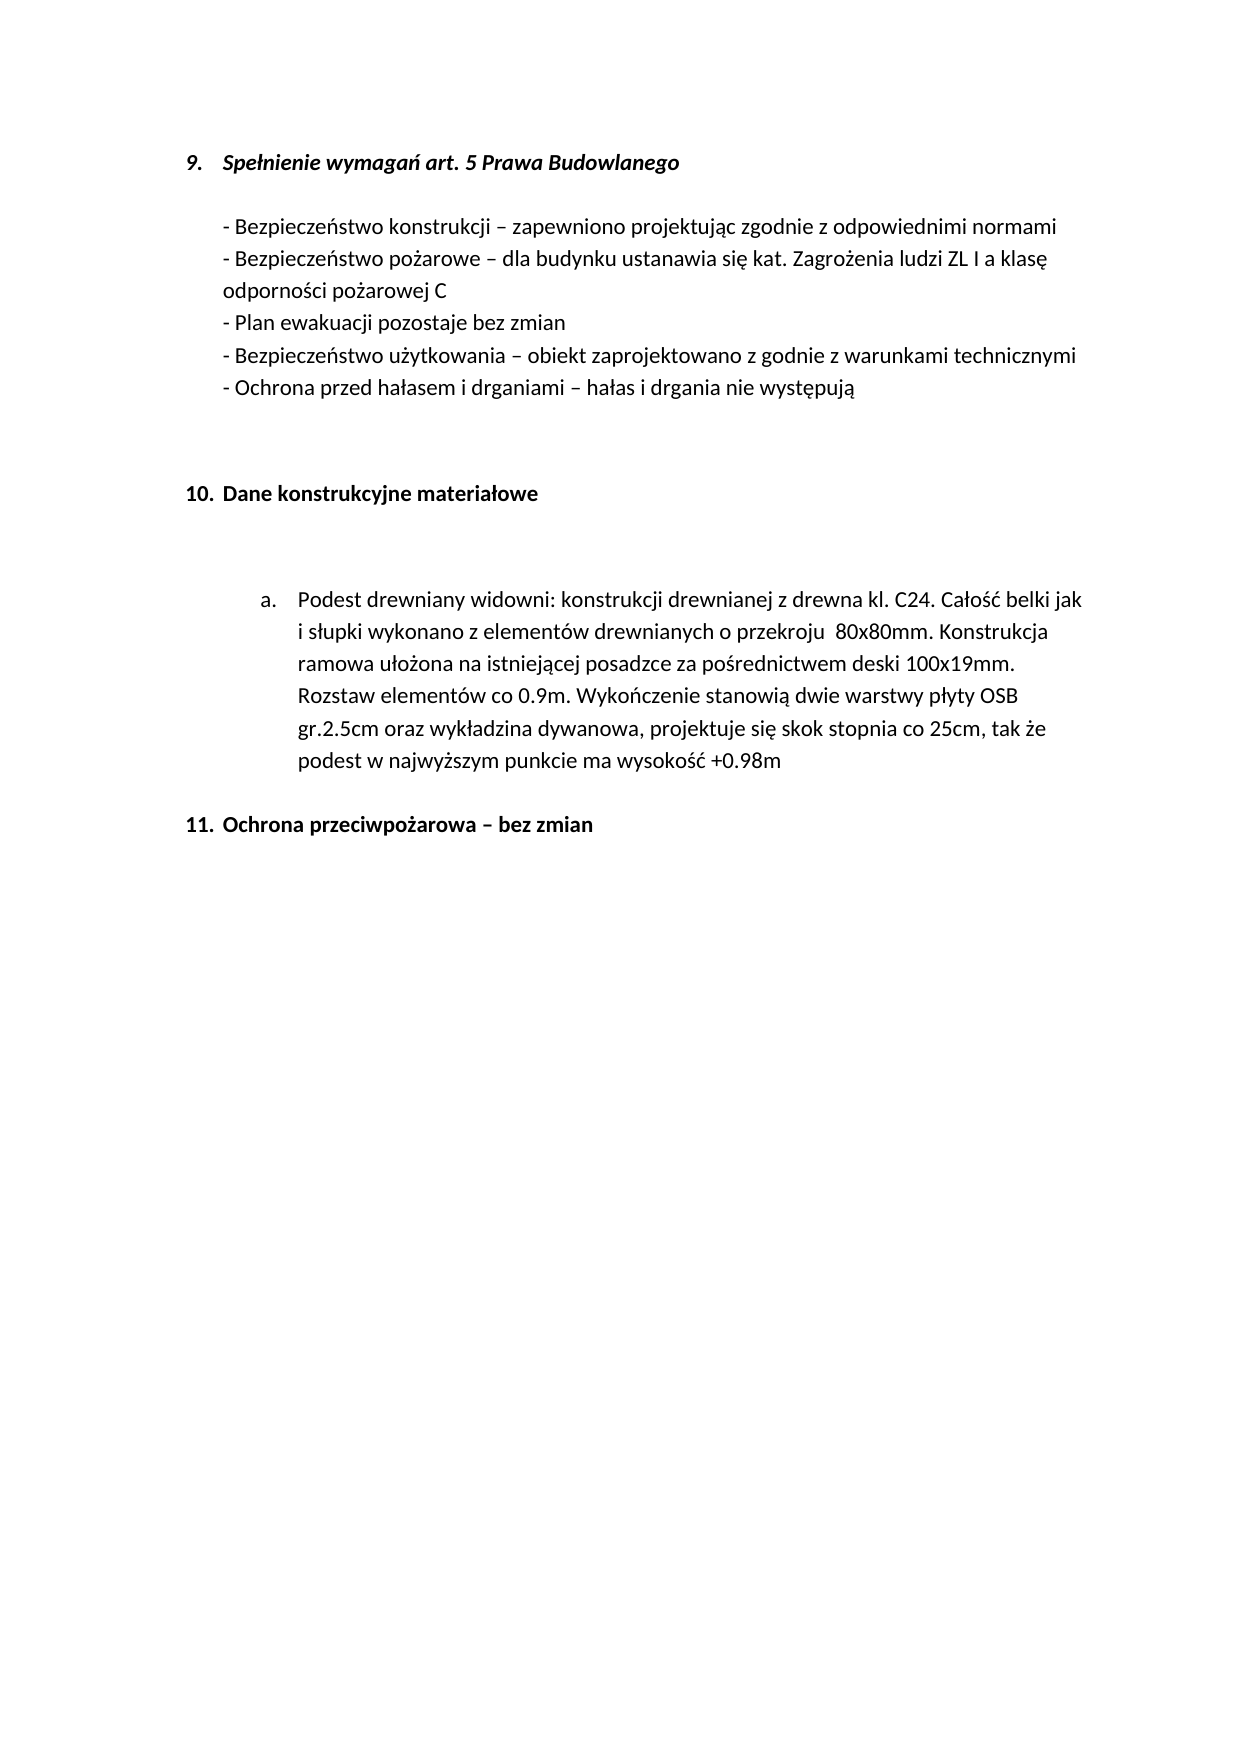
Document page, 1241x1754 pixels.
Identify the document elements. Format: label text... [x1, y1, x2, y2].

list Spełnienie wymagań art. 5 Prawa Budowlanego [185, 148, 1093, 176]
list - Bezpieczeństwo użytkowania – obiekt zaprojektowano z godnie z warunkami technicznymi [223, 341, 1093, 369]
list Dane konstrukcyjne materiałowe [185, 479, 1093, 507]
list - Bezpieczeństwo konstrukcji – zapewniono projektując zgodnie z odpowiednimi normami [223, 212, 1093, 240]
list Podest drewniany widowni: konstrukcji drewnianej z drewna kl. C24. Całość belki jak i słupki wykonano z elementów drewnianych o przekroju 80x80mm. Konstrukcja ramowa ułożona na istniejącej posadzce za pośrednictwem deski 100x19mm. Rozstaw elementów co 0.9m. Wykończenie stanowią dwie warstwy płyty OSB gr.2.5cm oraz wykładzina dywanowa, projektuje się skok stopnia co 25cm, tak że podest w najwyższym punkcie ma wysokość +0.98m [260, 585, 1093, 774]
list - Plan ewakuacji pozostaje bez zmian [223, 308, 1093, 337]
list - Bezpieczeństwo pożarowe – dla budynku ustanawia się kat. Zagrożenia ludzi ZL I a klasę odporności pożarowej C [223, 244, 1093, 304]
list Ochrona przeciwpożarowa – bez zmian [185, 810, 1093, 838]
list - Ochrona przed hałasem i drganiami – hałas i drgania nie występują [223, 373, 1093, 401]
